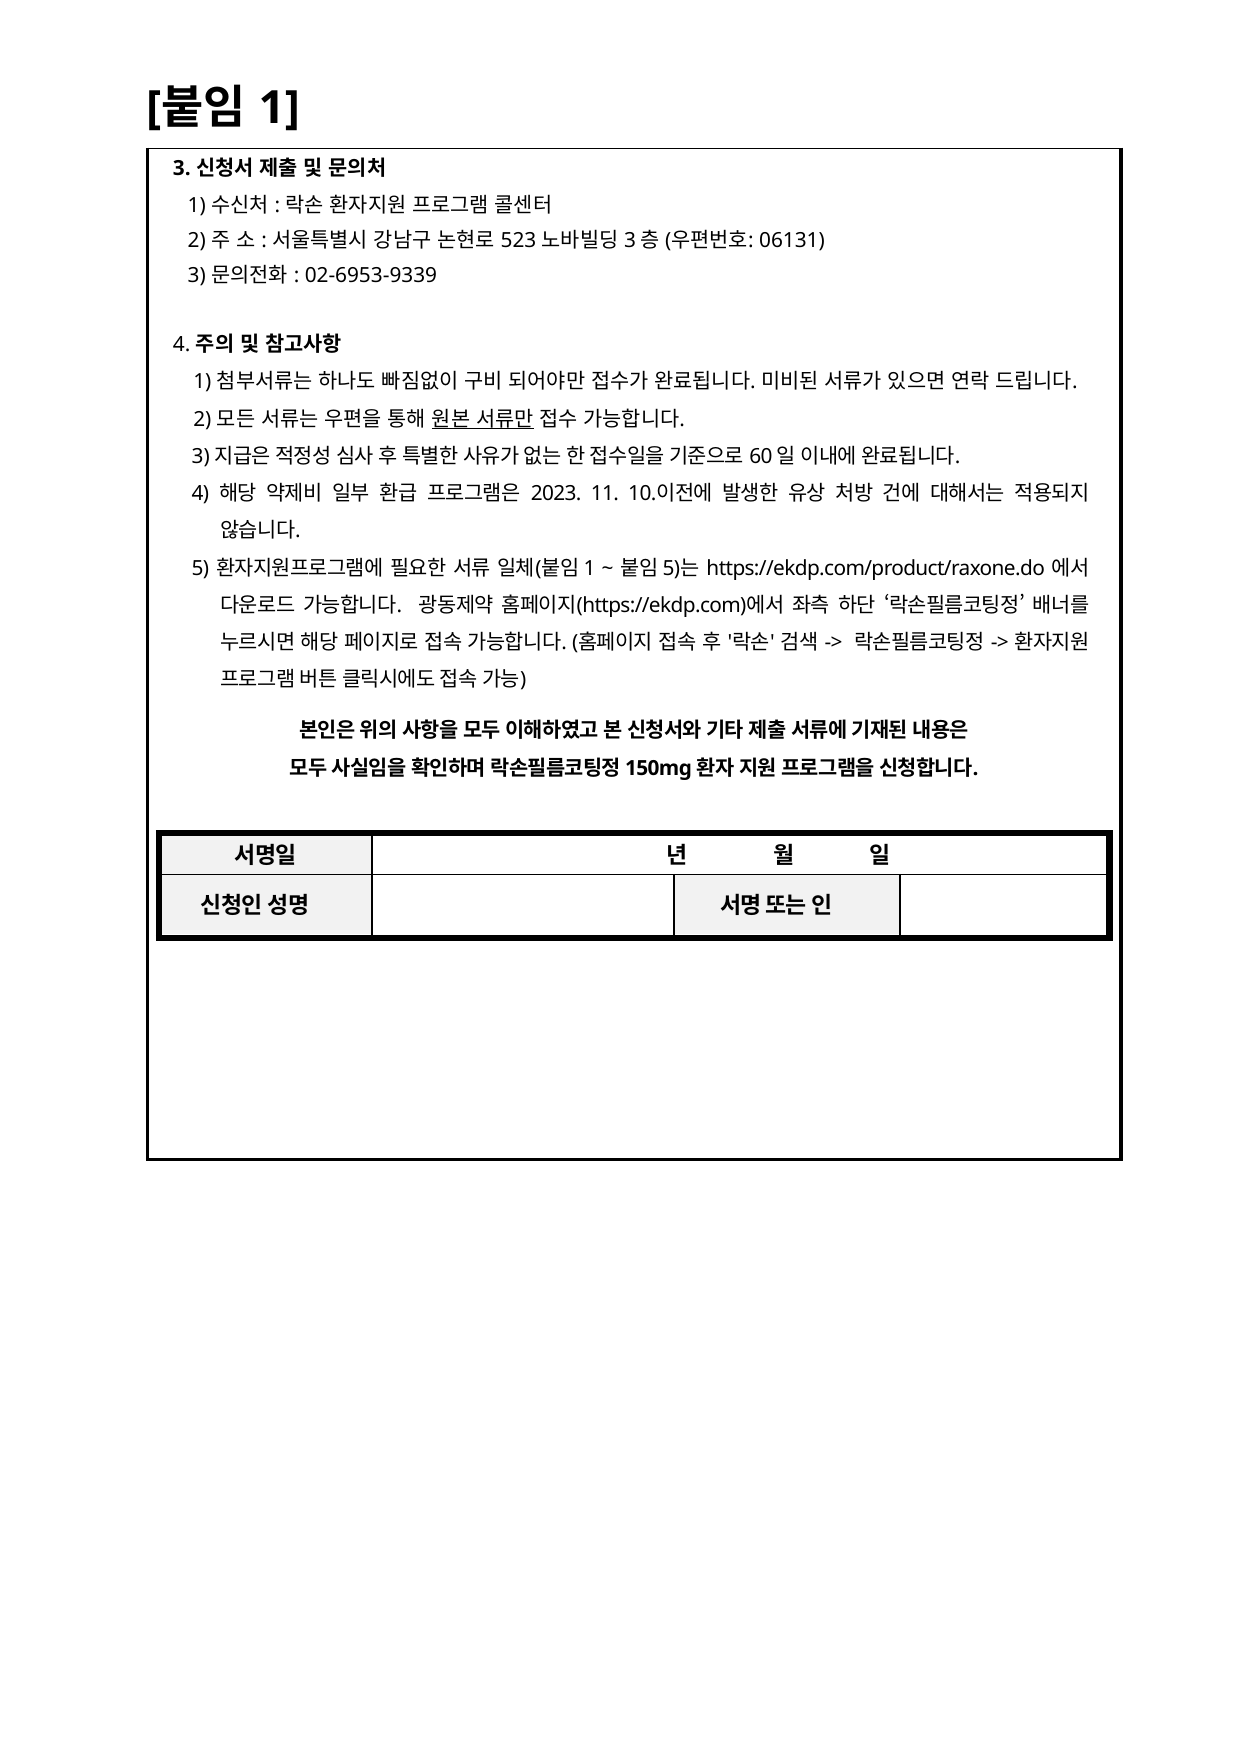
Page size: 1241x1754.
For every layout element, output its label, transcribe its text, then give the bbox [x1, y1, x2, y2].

table_cell 3. 신청서 제출 및 문의처 1) 수신처 : 락손 환자지원 프로그램 콜센터 2) 주 소 : 서울특별시 강남구 논현로 523 노바빌딩 3층 (우편번호: 06131) 3) 문의전화 : 02-6953-9339 4. 주의 및 참고사항 1) 첨부서류는 하나도 빠짐없이 구비 되어야만 접수가 완료됩니다. 미비된 서류가 있으면 연락 드립니다. 2) 모든 서류는 우편을 통해 원본 서류만 접수 가능합니다. 3) 지급은 적정성 심사 후 특별한 사유가 없는 한 접수일을 기준으로 60일 이내에 완료됩니다. 4) 해당 약제비 일부 환급 프로그램은 2023. 11. 10.이전에 발생한 유상 처방 건에 대해서는 적용되지 않습니다. 5) 환자지원프로그램에 필요한 서류 일체(붙임1 ~ 붙임5)는 https://ekdp.com/product/raxone.do 에서 다운로드 가능합니다. 광동제약 홈페이지(https://ekdp.com)에서 좌측 하단 ‘락손필름코팅정’ 배너를 누르시면 해당 페이지로 접속 가능합니다. (홈페이지 접속 후 '락손' 검색 -> 락손필름코팅정 -> 환자지원 프로그램 버튼 클릭시에도 접속 가능) 본인은 위의 사항을 모두 이해하였고 본 신청서와 기타 제출 서류에 기재된 내용은 모두 사실임을 확인하며 락손필름코팅정150mg 환자 지원 프로그램을 신청합니다. [149, 149, 1119, 1158]
